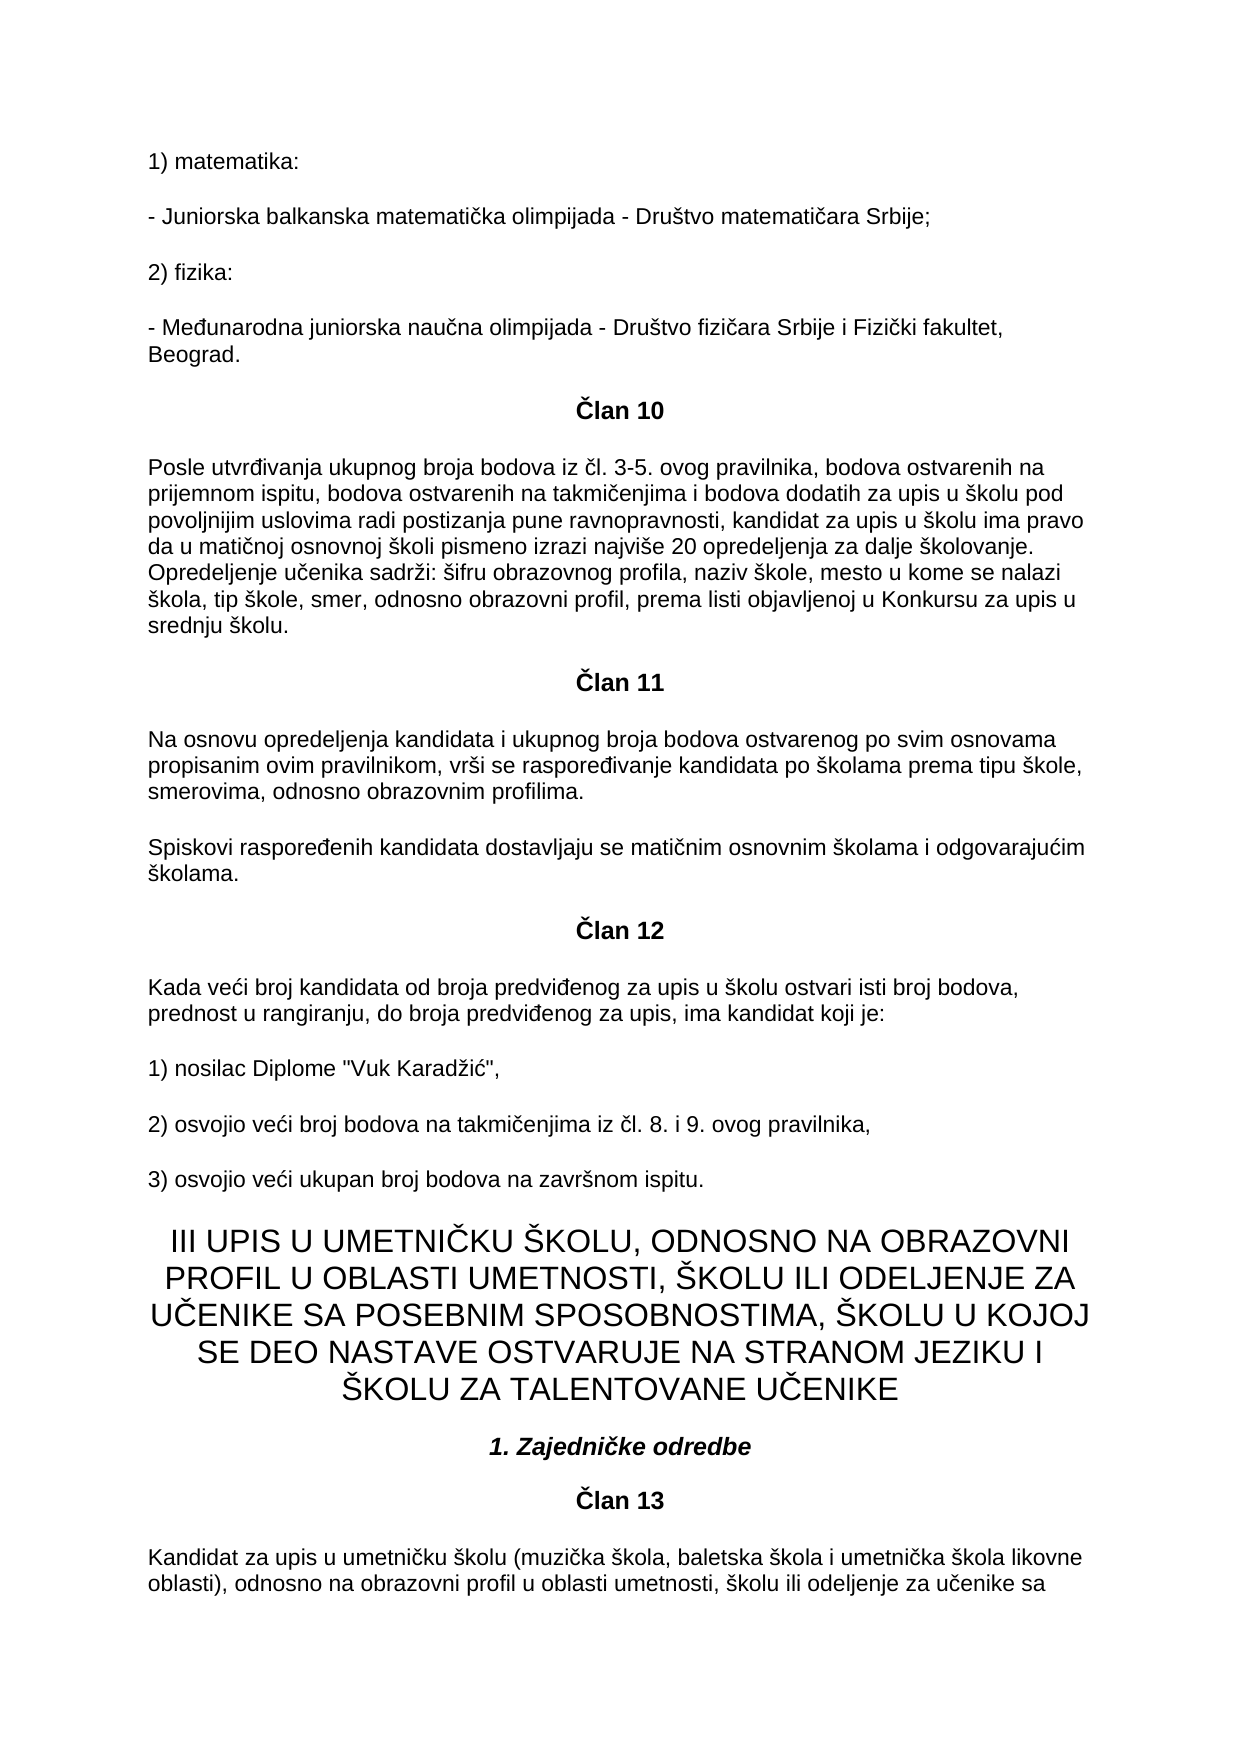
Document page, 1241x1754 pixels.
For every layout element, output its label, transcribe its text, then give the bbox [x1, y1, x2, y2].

text 2) fizika: [148, 259, 1093, 285]
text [148, 1544, 1093, 1597]
text - Međunarodna juniorska naučna olimpijada - Društvo fizičara Srbije i Fizički fakultet, Beograd. [148, 314, 1093, 367]
text Posle utvrđivanja ukupnog broja bodova iz čl. 3-5. ovog pravilnika, bodova ostvarenih na prijemnom ispitu, bodova ostvarenih na takmičenjima i bodova dodatih za upis u školu pod povoljnijim uslovima radi postizanja pune ravnopravnosti, kandidat za upis u školu ima pravo da u matičnoj osnovnoj školi pismeno izrazi najviše 20 opredeljenja za dalje školovanje. Opredeljenje učenika sadrži: šifru obrazovnog profila, naziv škole, mesto u kome se nalazi škola, tip škole, smer, odnosno obrazovni profil, prema listi objavljenoj u Konkursu za upis u srednju školu. [148, 454, 1093, 638]
text 2) osvojio veći broj bodova na takmičenjima iz čl. 8. i 9. ovog pravilnika, [148, 1111, 1093, 1137]
text Na osnovu opredeljenja kandidata i ukupnog broja bodova ostvarenog po svim osnovama propisanim ovim pravilnikom, vrši se raspoređivanje kandidata po školama prema tipu škole, smerovima, odnosno obrazovnim profilima. [148, 726, 1093, 804]
text 3) osvojio veći ukupan broj bodova na završnom ispitu. [148, 1166, 1093, 1193]
text Član 13 [148, 1486, 1093, 1515]
text 1) matematika: [148, 148, 1093, 174]
text - Juniorska balkanska matematička olimpijada - Društvo matematičara Srbije; [148, 203, 1093, 229]
text Kada veći broj kandidata od broja predviđenog za upis u školu ostvari isti broj bodova, prednost u rangiranju, do broja predviđenog za upis, ima kandidat koji je: [148, 973, 1093, 1026]
text 1. Zajedničke odredbe [148, 1432, 1093, 1461]
text Član 11 [148, 668, 1093, 696]
text Član 10 [148, 396, 1093, 425]
text 1) nosilac Diplome "Vuk Karadžić", [148, 1055, 1093, 1082]
text III UPIS U UMETNIČKU ŠKOLU, ODNOSNO NA OBRAZOVNI PROFIL U OBLASTI UMETNOSTI, ŠKOLU ILI ODELJENJE ZA UČENIKE SA POSEBNIM SPOSOBNOSTIMA, ŠKOLU U KOJOJ SE DEO NASTAVE OSTVARUJE NA STRANOM JEZIKU I ŠKOLU ZA TALENTOVANE UČENIKE [148, 1222, 1093, 1407]
text Član 12 [148, 916, 1093, 944]
text Spiskovi raspoređenih kandidata dostavljaju se matičnim osnovnim školama i odgovarajućim školama. [148, 834, 1093, 886]
